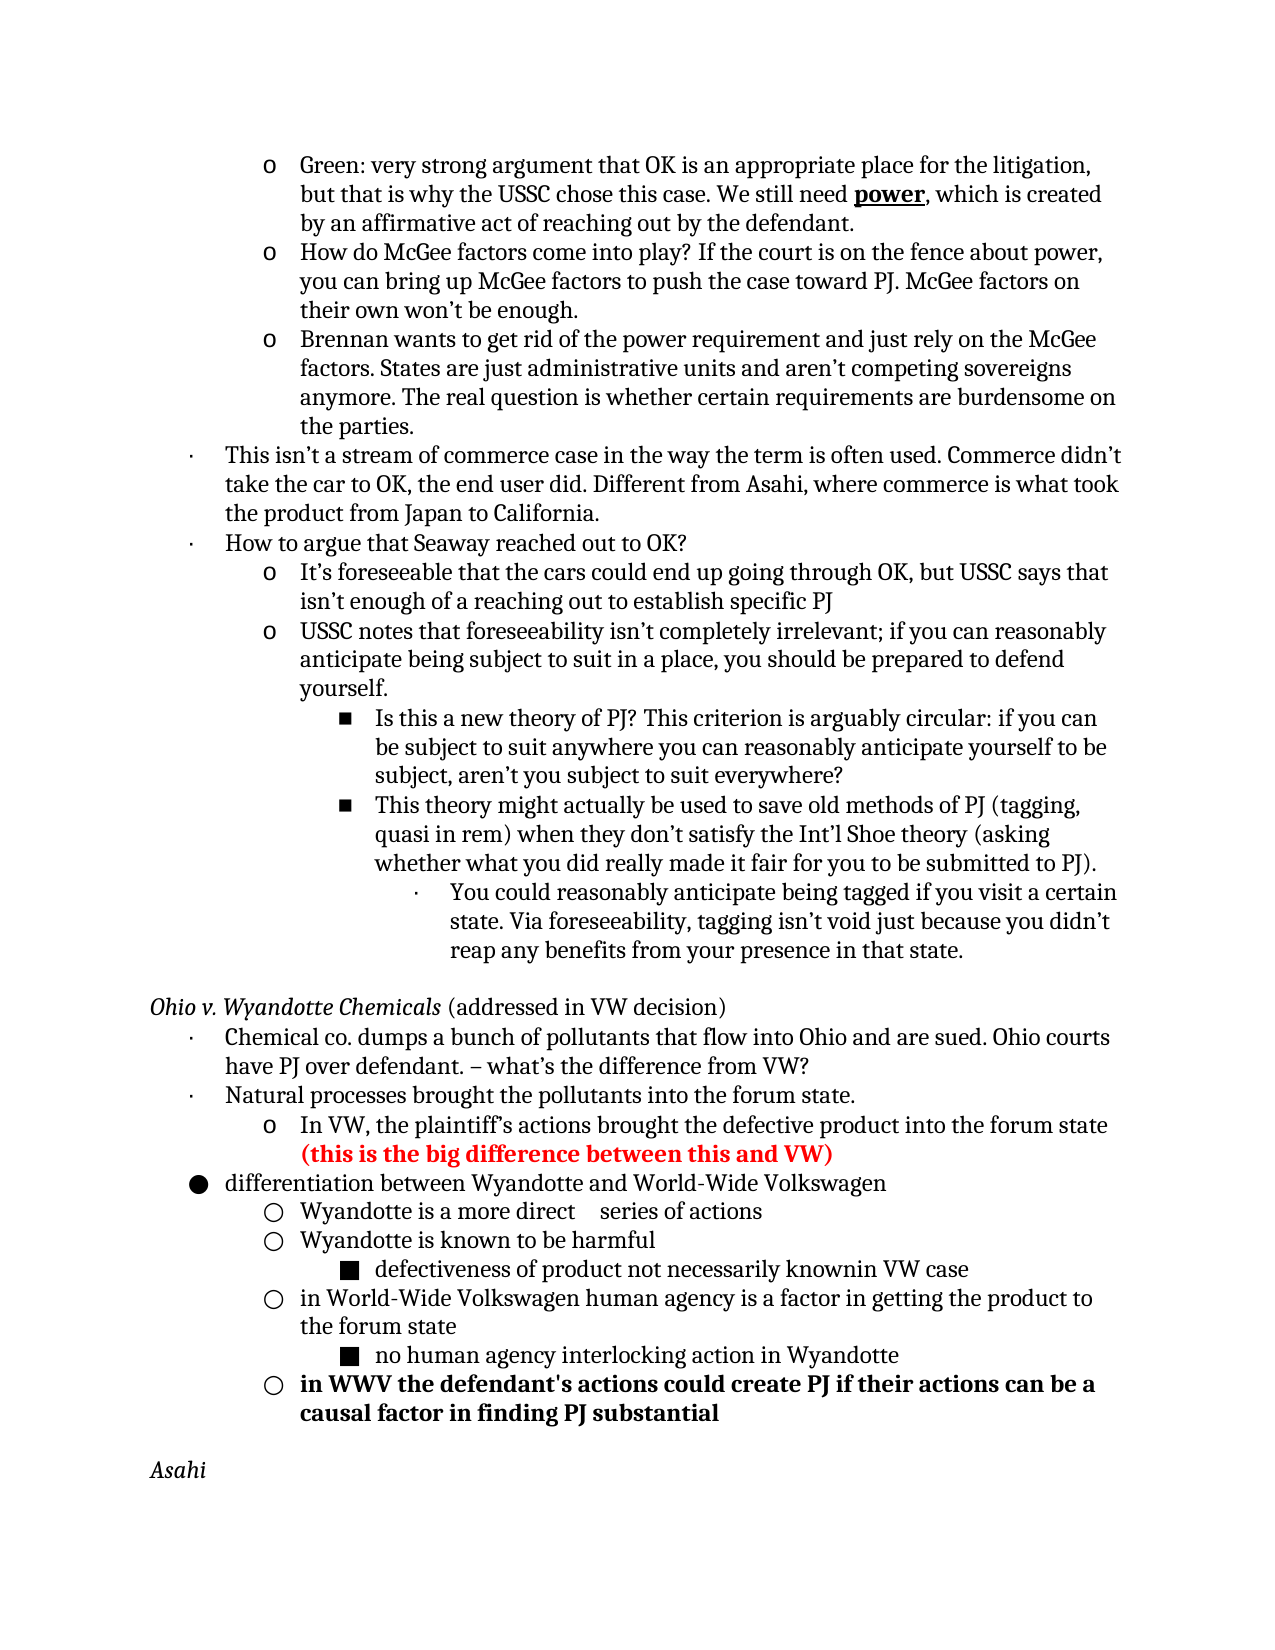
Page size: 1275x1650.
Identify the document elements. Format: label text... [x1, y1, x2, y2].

list Is this a new theory of PJ? This criterion is arguably circular: if you can be subject to suit anywhere you can reasonably anticipate yourself to be subject, aren’t you subject to suit everywhere? [338, 703, 1125, 790]
list Chemical co. dumps a bunch of pollutants that flow into Ohio and are sued. Ohio courts have PJ over defendant. – what’s the difference from VW? [188, 1022, 1125, 1080]
list differentiation between Wyandotte and World-Wide Volkswagen [188, 1168, 1125, 1197]
list Natural processes brought the pollutants into the forum state. [188, 1080, 1125, 1110]
list This theory might actually be used to save old methods of PJ (tagging, quasi in rem) when they don’t satisfy the Int’l Shoe theory (asking whether what you did really made it fair for you to be submitted to PJ). [338, 790, 1125, 877]
list in World-Wide Volkswagen human agency is a factor in getting the product to the forum state [263, 1283, 1125, 1341]
list Wyandotte is known to be harmful [263, 1226, 1125, 1255]
list You could reasonably anticipate being tagged if you visit a certain state. Via foreseeability, tagging isn’t void just because you didn’t reap any benefits from your presence in that state. [413, 877, 1125, 964]
list defectiveness of product not necessarily knownin VW case [338, 1255, 1125, 1283]
text Ohio v. Wyandotte Chemicals (addressed in VW decision) [150, 993, 1125, 1022]
list no human agency interlocking action in Wyandotte [338, 1341, 1125, 1370]
list Green: very strong argument that OK is an appropriate place for the litigation, but that is why the USSC chose this case. We still need power, which is created by an affirmative act of reaching out by the defendant. [263, 150, 1125, 237]
list This isn’t a stream of commerce case in the way the term is often used. Commerce didn’t take the car to OK, the end user did. Different from Asahi, where commerce is what took the product from Japan to California. [188, 440, 1125, 527]
list Wyandotte is a more direct series of actions [263, 1197, 1125, 1226]
list in WWV the defendant's actions could create PJ if their actions can be a causal factor in finding PJ substantial [263, 1370, 1125, 1427]
text Asahi [150, 1456, 1125, 1485]
list USSC notes that foreseeability isn’t completely irrelevant; if you can reasonably anticipate being subject to suit in a place, you should be prepared to defend yourself. [263, 616, 1125, 703]
list It’s foreseeable that the cars could end up going through OK, but USSC says that isn’t enough of a reaching out to establish specific PJ [263, 557, 1125, 616]
list Brennan wants to get rid of the power requirement and just rely on the McGee factors. States are just administrative units and aren’t competing sovereigns anymore. The real question is whether certain requirements are burdensome on the parties. [263, 324, 1125, 440]
list In VW, the plaintiff’s actions brought the defective product into the forum state (this is the big difference between this and VW) [263, 1110, 1125, 1168]
list How to argue that Seaway reached out to OK? [188, 527, 1125, 557]
list How do McGee factors come into play? If the court is on the fence about power, you can bring up McGee factors to push the case toward PJ. McGee factors on their own won’t be enough. [263, 237, 1125, 324]
